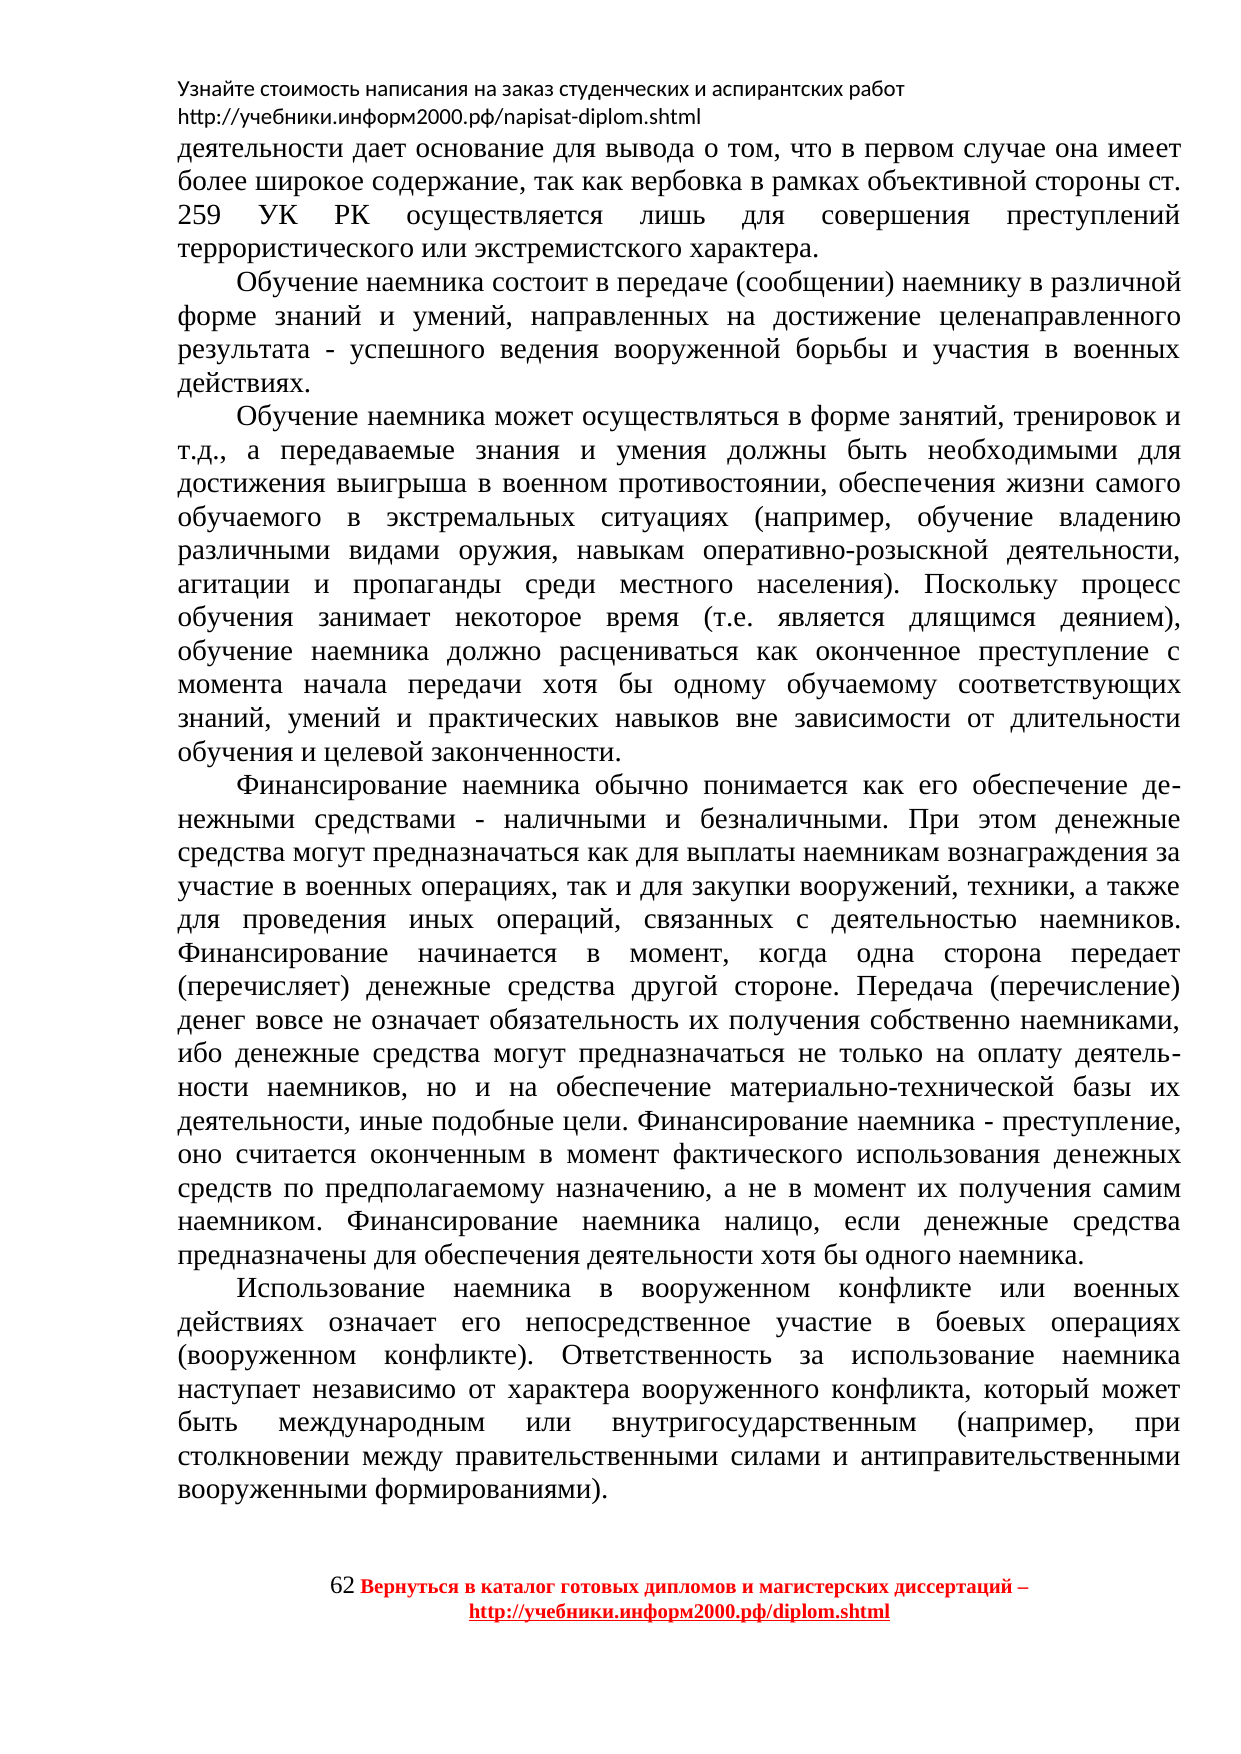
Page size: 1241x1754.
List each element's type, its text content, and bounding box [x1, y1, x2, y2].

text Финансирование наемника обычно понимается как его обеспечение денежными средствами - наличными и безналичными. При этом денежные средства могут предназначаться как для выплаты наемникам вознаграждения за участие в военных операциях, так и для закупки вооружений, техники, а также для проведения иных операций, связанных с деятельностью наемников. Финансирование начинается в момент, когда одна сторона передает (перечисляет) денежные средства другой стороне. Передача (перечисление) денег вовсе не означает обязательность их получения собственно наемниками, ибо денежные средства могут предназначаться не только на оплату деятельности наемников, но и на обеспечение материально-технической базы их деятельности, иные подобные цели. Финансирование наемника - преступление, оно считается оконченным в момент фактического использования денежных средств по предполагаемому назначению, а не в момент их получения самим наемником. Финансирование наемника налицо, если денежные средства предназначены для обеспечения деятельности хотя бы одного наемника. [177, 767, 1181, 1270]
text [177, 130, 1181, 264]
text Обучение наемника состоит в передаче (сообщении) наемнику в различной форме знаний и умений, направленных на достижение целенаправленного результата - успешного ведения вооруженной борьбы и участия в военных действиях. [177, 264, 1181, 398]
text Использование наемника в вооруженном конфликте или военных действиях означает его непосредственное участие в боевых операциях (вооруженном конфликте). Ответственность за использование наемника наступает независимо от характера вооруженного конфликта, который может быть международным или внутригосударственным (например, при столкновении между правительственными силами и антиправительственными вооруженными формированиями). [177, 1270, 1181, 1505]
text Обучение наемника может осуществляться в форме занятий, тренировок и т.д., а передаваемые знания и умения должны быть необходимыми для достижения выигрыша в военном противостоянии, обеспечения жизни самого обучаемого в экстремальных ситуациях (например, обучение владению различными видами оружия, навыкам оперативно-розыскной деятельности, агитации и пропаганды среди местного населения). Поскольку процесс обучения занимает некоторое время (т.е. является длящимся деянием), обучение наемника должно расцениваться как оконченное преступление с момента начала передачи хотя бы одному обучаемому соответствующих знаний, умений и практических навыков вне зависимости от длительности обучения и целевой законченности. [177, 398, 1181, 767]
